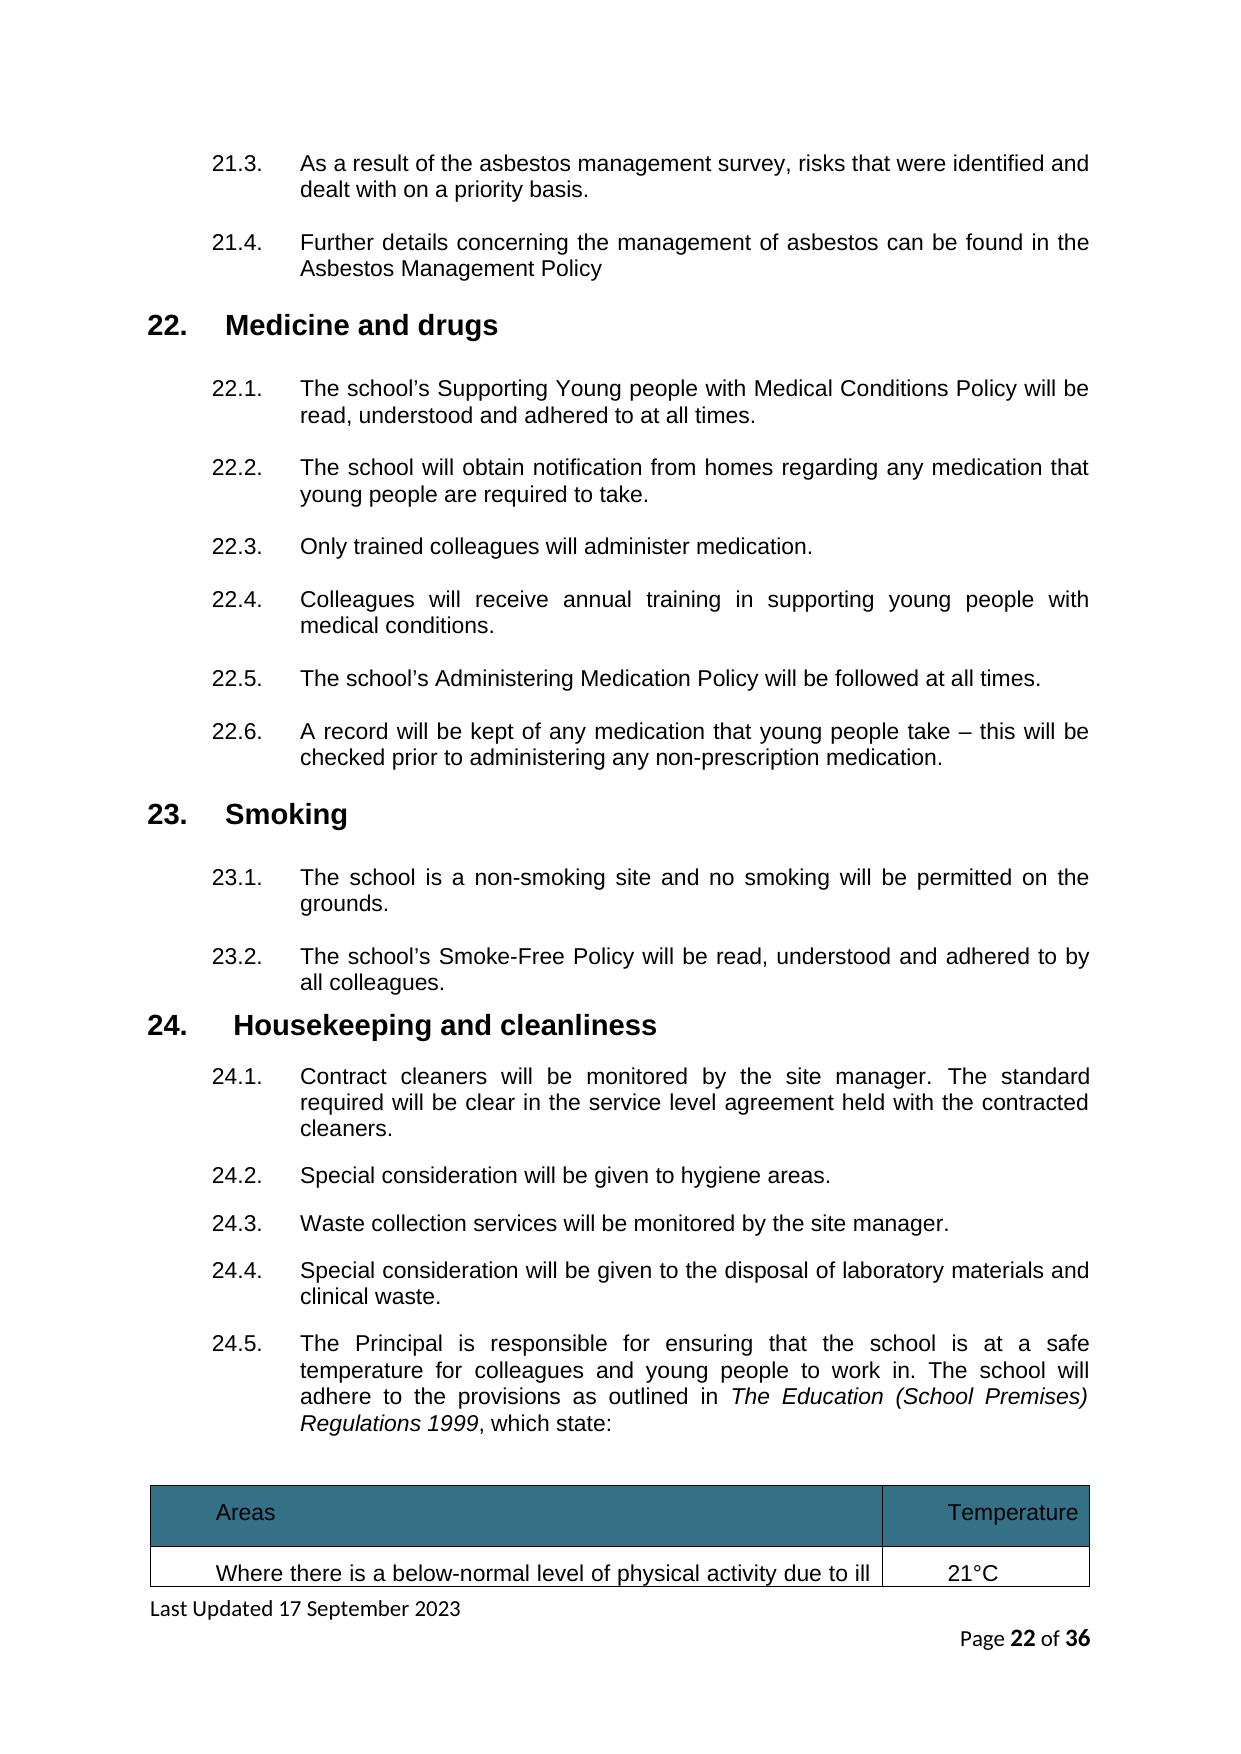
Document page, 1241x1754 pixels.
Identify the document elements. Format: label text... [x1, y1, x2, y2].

list The Principal is responsible for ensuring that the school is at a safe temperature for colleagues and young people to work in. The school will adhere to the provisions as outlined in The Education (School Premises) Regulations 1999, which state: [262, 1330, 1090, 1436]
list The school will obtain notification from homes regarding any medication that young people are required to take. [262, 454, 1090, 507]
list Waste collection services will be monitored by the site manager. [262, 1210, 1090, 1236]
table_header Temperature [883, 1486, 1089, 1546]
list Special consideration will be given to hygiene areas. [262, 1162, 1090, 1189]
list Smoking [187, 797, 1090, 830]
list The school is a non-smoking site and no smoking will be permitted on the grounds. [262, 864, 1090, 917]
list The school’s Smoke-Free Policy will be read, understood and adhered to by all colleagues. [262, 943, 1090, 996]
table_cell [151, 1547, 882, 1586]
table_header Areas [151, 1486, 882, 1546]
list Medicine and drugs [187, 308, 1090, 342]
list Special consideration will be given to the disposal of laboratory materials and clinical waste. [262, 1257, 1090, 1309]
list A record will be kept of any medication that young people take – this will be checked prior to administering any non-prescription medication. [262, 718, 1090, 771]
list Only trained colleagues will administer medication. [262, 533, 1090, 560]
list The school’s Administering Medication Policy will be followed at all times. [262, 665, 1090, 691]
list Colleagues will receive annual training in supporting young people with medical conditions. [262, 586, 1090, 639]
list Contract cleaners will be monitored by the site manager. The standard required will be clear in the service level agreement held with the contracted cleaners. [262, 1063, 1090, 1142]
table_cell 21°C [883, 1547, 1089, 1586]
list Housekeeping and cleanliness [187, 1008, 1090, 1042]
list The school’s Supporting Young people with Medical Conditions Policy will be read, understood and adhered to at all times. [262, 375, 1090, 428]
list As a result of the asbestos management survey, risks that were identified and dealt with on a priority basis. [262, 150, 1090, 203]
list Further details concerning the management of asbestos can be found in the Asbestos Management Policy [262, 229, 1090, 282]
